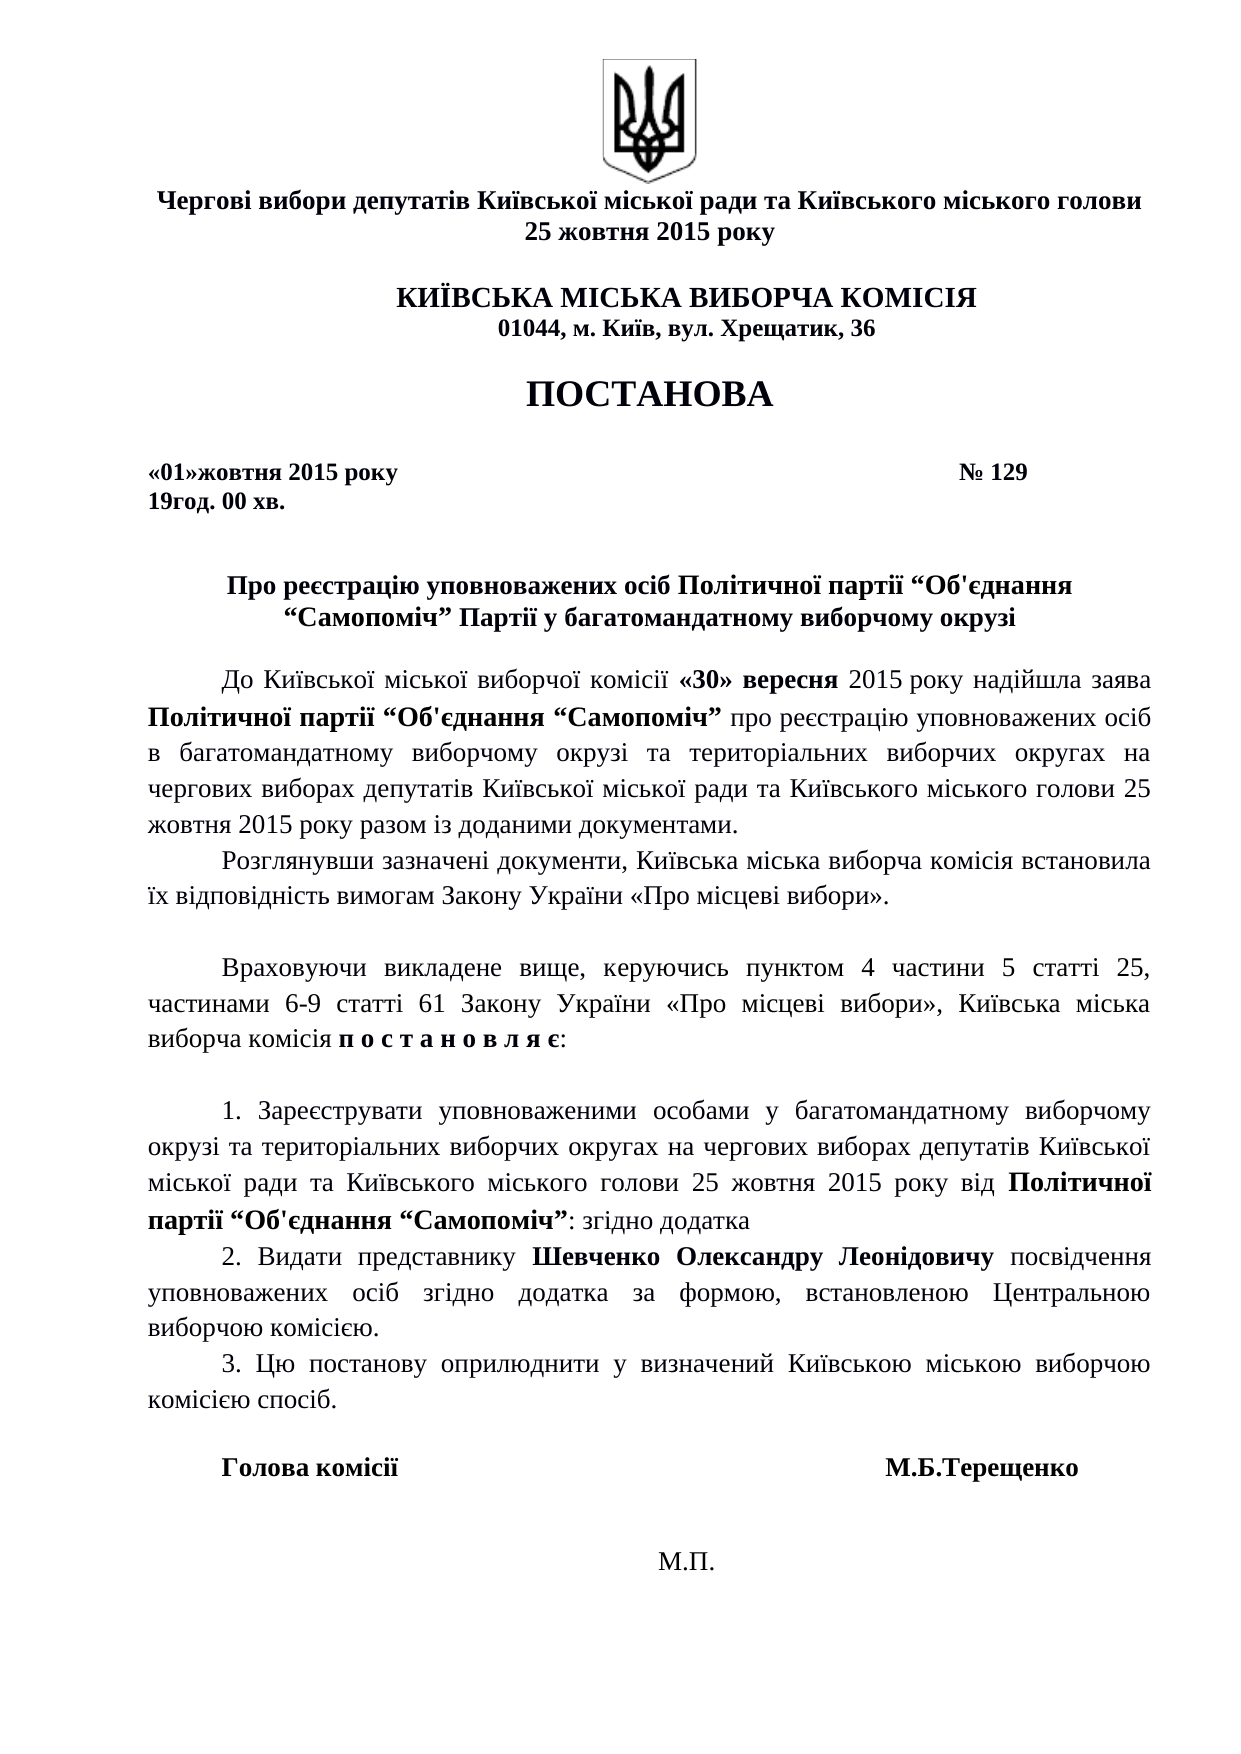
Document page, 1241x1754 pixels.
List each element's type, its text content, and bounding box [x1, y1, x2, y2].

text 1. Зареєструвати уповноваженими особами у багатомандатному виборчому окрузі та територіальних виборчих округах на чергових виборах депутатів Київської міської ради та Київського міського голови 25 жовтня 2015 року від Політичної партії “Об'єднання “Самопоміч”: згідно додатка [148, 1094, 1152, 1235]
text 19год. 00 хв. [148, 486, 1152, 515]
text М.П. [148, 1545, 1152, 1576]
text 2. Видати представнику Шевченко Олександру Леонідовичу посвідчення уповноважених осіб згідно додатка за формою, встановленою Центральною виборчою комісією. [148, 1240, 1152, 1342]
text 3. Цю постанову оприлюднити у визначений Київською міською виборчою комісією спосіб. [148, 1347, 1152, 1414]
text Про реєстрацію уповноважених осіб Політичної партії “Об'єднання “Самопоміч” Партії у багатомандатному виборчому окрузі [148, 568, 1152, 632]
text «01»жовтня 2015 року № 129 [148, 457, 1152, 486]
text Розглянувши зазначені документи, Київська міська виборча комісія встановила їх відповідність вимогам Закону України «Про місцеві вибори». [148, 844, 1152, 911]
picture [602, 59, 697, 184]
text Враховуючи викладене вище, керуючись пунктом 4 частини 5 статті 25, частинами 6-9 статті 61 Закону України «Про місцеві вибори», Київська міська виборча комісія п о с т а н о в л я є: [148, 951, 1152, 1053]
text Голова комісії М.Б.Терещенко [148, 1452, 1152, 1483]
text Чергові вибори депутатів Київської міської ради та Київського міського голови 25 жовтня 2015 року [148, 184, 1152, 246]
text До Київської міської виборчої комісії «30» вересня 2015 року надійшла заява Політичної партії “Об'єднання “Самопоміч” про реєстрацію уповноважених осіб в багатомандатному виборчому окрузі та територіальних виборчих округах на чергових виборах депутатів Київської міської ради та Київського міського голови 25 жовтня 2015 року разом із доданими документами. [148, 664, 1152, 839]
text 01044, м. Київ, вул. Хрещатик, 36 [148, 313, 1152, 342]
text КИЇВСЬКА МІСЬКА ВИБОРЧА КОМІСІЯ [148, 280, 1152, 313]
text ПОСТАНОВА [148, 371, 1152, 414]
